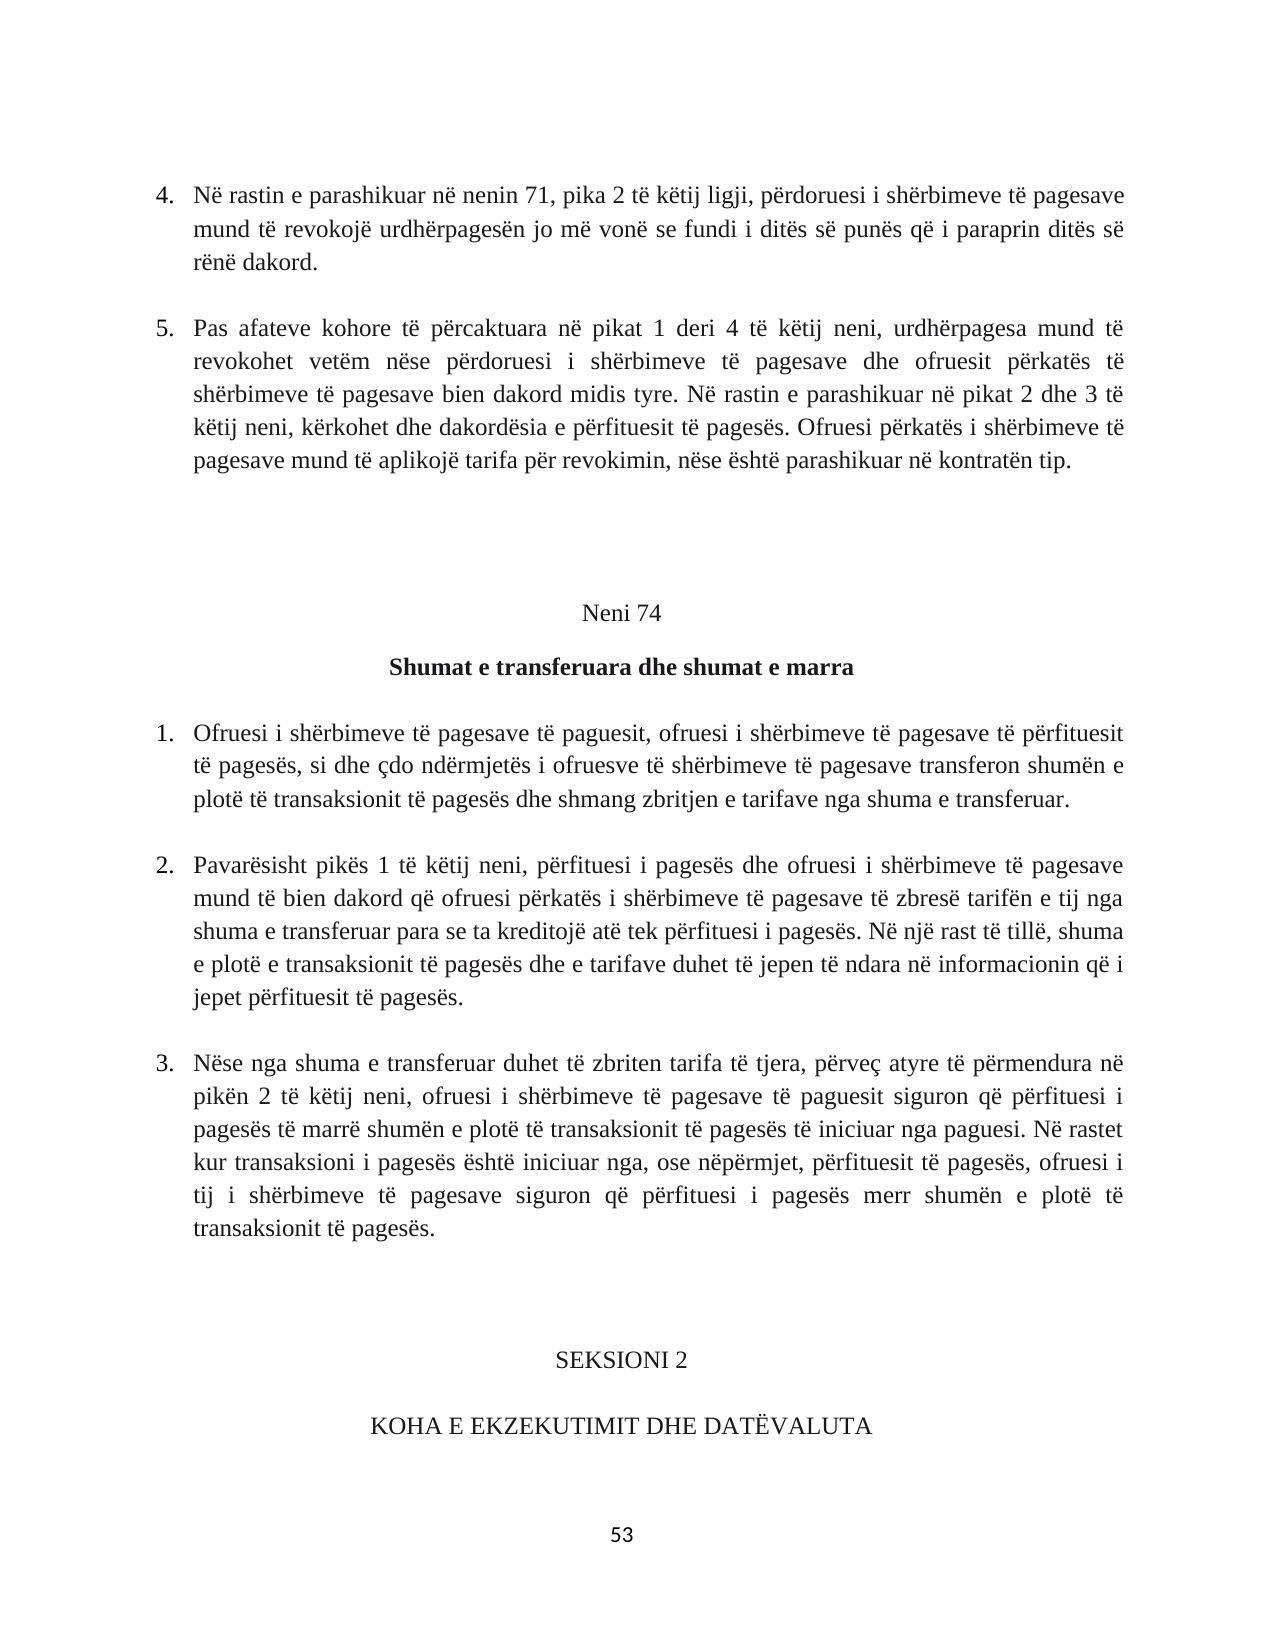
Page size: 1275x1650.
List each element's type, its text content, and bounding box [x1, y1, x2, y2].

list Në rastin e parashikuar në nenin 71, pika 2 të këtij ligji, përdoruesi i shërbimeve të pagesave mund të revokojë urdhërpagesën jo më vonë se fundi i ditës së punës që i paraprin ditës së rënë dakord. [156, 181, 1125, 275]
list Ofruesi i shërbimeve të pagesave të paguesit, ofruesi i shërbimeve të pagesave të përfituesit të pagesës, si dhe çdo ndërmjetës i ofruesve të shërbimeve të pagesave transferon shumën e plotë të transaksionit të pagesës dhe shmang zbritjen e tarifave nga shuma e transferuar. [156, 718, 1125, 812]
list Nëse nga shuma e transferuar duhet të zbriten tarifa të tjera, përveç atyre të përmendura në pikën 2 të këtij neni, ofruesi i shërbimeve të pagesave të paguesit siguron që përfituesi i pagesës të marrë shumën e plotë të transaksionit të pagesës të iniciuar nga paguesi. Në rastet kur transaksioni i pagesës është iniciuar nga, ose nëpërmjet, përfituesit të pagesës, ofruesi i tij i shërbimeve të pagesave siguron që përfituesi i pagesës merr shumën e plotë të transaksionit të pagesës. [156, 1048, 1125, 1242]
text Shumat e transferuara dhe shumat e marra [118, 652, 1125, 680]
list Pas afateve kohore të përcaktuara në pikat 1 deri 4 të këtij neni, urdhërpagesa mund të revokohet vetëm nëse përdoruesi i shërbimeve të pagesave dhe ofruesit përkatës të shërbimeve të pagesave bien dakord midis tyre. Në rastin e parashikuar në pikat 2 dhe 3 të këtij neni, kërkohet dhe dakordësia e përfituesit të pagesës. Ofruesi përkatës i shërbimeve të pagesave mund të aplikojë tarifa për revokimin, nëse është parashikuar në kontratën tip. [156, 313, 1125, 473]
text Neni 74 [118, 598, 1125, 626]
list Pavarësisht pikës 1 të këtij neni, përfituesi i pagesës dhe ofruesi i shërbimeve të pagesave mund të bien dakord që ofruesi përkatës i shërbimeve të pagesave të zbresë tarifën e tij nga shuma e transferuar para se ta kreditojë atë tek përfituesi i pagesës. Në një rast të tillë, shuma e plotë e transaksionit të pagesës dhe e tarifave duhet të jepen të ndara në informacionin që i jepet përfituesit të pagesës. [156, 850, 1125, 1011]
text KOHA E EKZEKUTIMIT DHE DATËVALUTA [118, 1411, 1125, 1440]
text SEKSIONI 2 [118, 1345, 1125, 1374]
